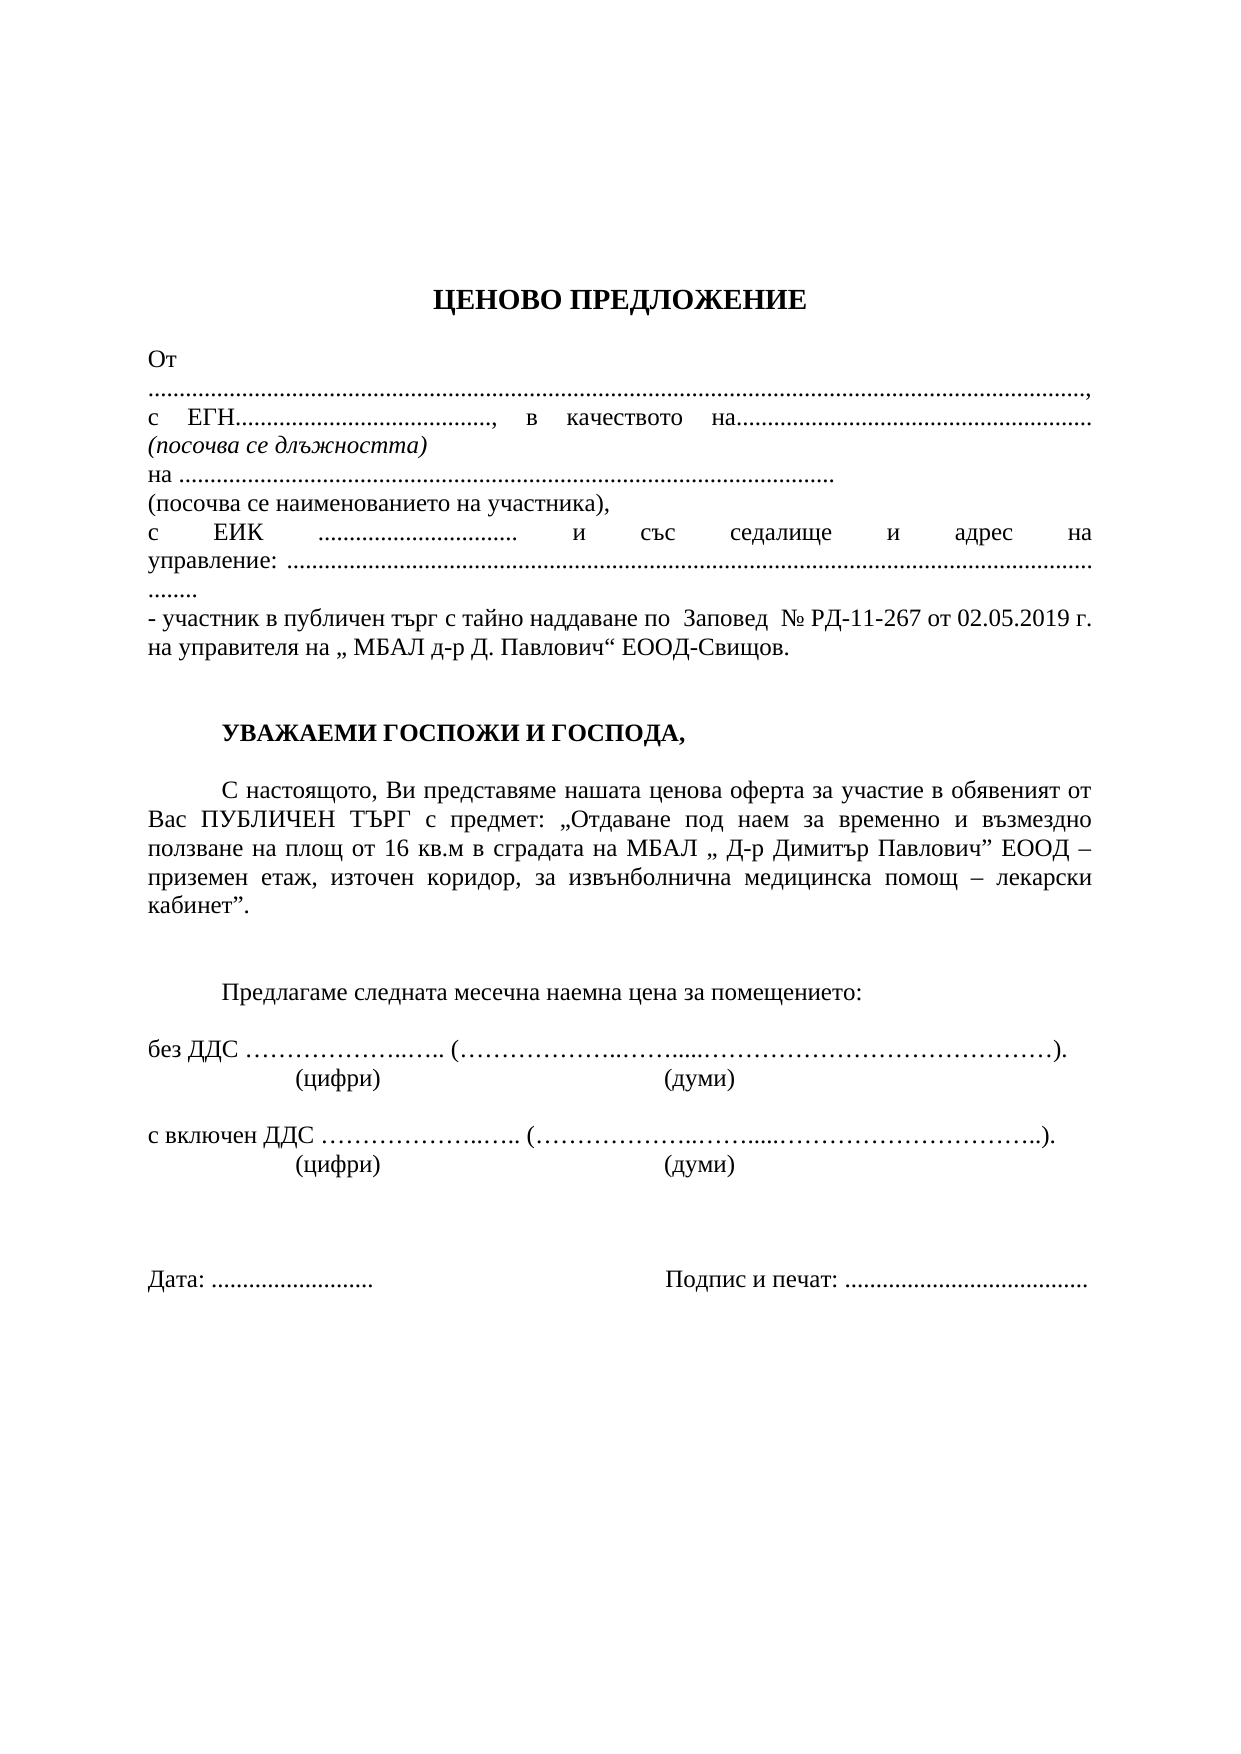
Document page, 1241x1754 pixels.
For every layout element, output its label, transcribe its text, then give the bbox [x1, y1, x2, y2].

text УВАЖАЕМИ ГОСПОЖИ И ГОСПОДА, [148, 718, 1093, 747]
text (цифри) (думи) [221, 1149, 1093, 1178]
text (посочва се наименованието на участника), [148, 488, 1093, 517]
text с ЕГН........................................., в качеството на......................................................... (посочва се длъжността) [148, 402, 1093, 459]
text ЦЕНОВО ПРЕДЛОЖЕНИЕ [148, 282, 1093, 315]
text - участник в публичен търг с тайно наддаване по Заповед № РД-11-267 от 02.05.2019 г. на управителя на „ МБАЛ д-р Д. Павлович“ ЕООД-Свищов. [148, 603, 1093, 660]
text Предлагаме следната месечна наемна цена за помещението: [148, 977, 1093, 1005]
text на ......................................................................................................... [148, 459, 1093, 488]
text без ДДС ………………..….. (………………..…….....……………………………………). [148, 1034, 1093, 1063]
text (цифри) (думи) [221, 1063, 1093, 1092]
text ......................................................................................................................................................, [148, 373, 1093, 402]
text От [148, 344, 1093, 373]
list С настоящото, Ви представяме нашата ценова оферта за участие в обявеният от Вас ПУБЛИЧЕН ТЪРГ с предмет: „Отдаване под наем за временно и възмездно ползване на площ от 16 кв.м в сградата на МБАЛ „ Д-р Димитър Павлович” ЕООД – приземен етаж, източен коридор, за извънболнична медицинска помощ – лекарски кабинет”. [148, 775, 1093, 919]
text с ЕИК ................................ и със седалище и адрес на управление: ......................................................................................................................................... [148, 517, 1093, 603]
text Дата: .......................... Подпис и печат: ....................................... [148, 1264, 1093, 1293]
text с включен ДДС ………………..….. (………………..…….....…………………………..). [148, 1120, 1093, 1149]
